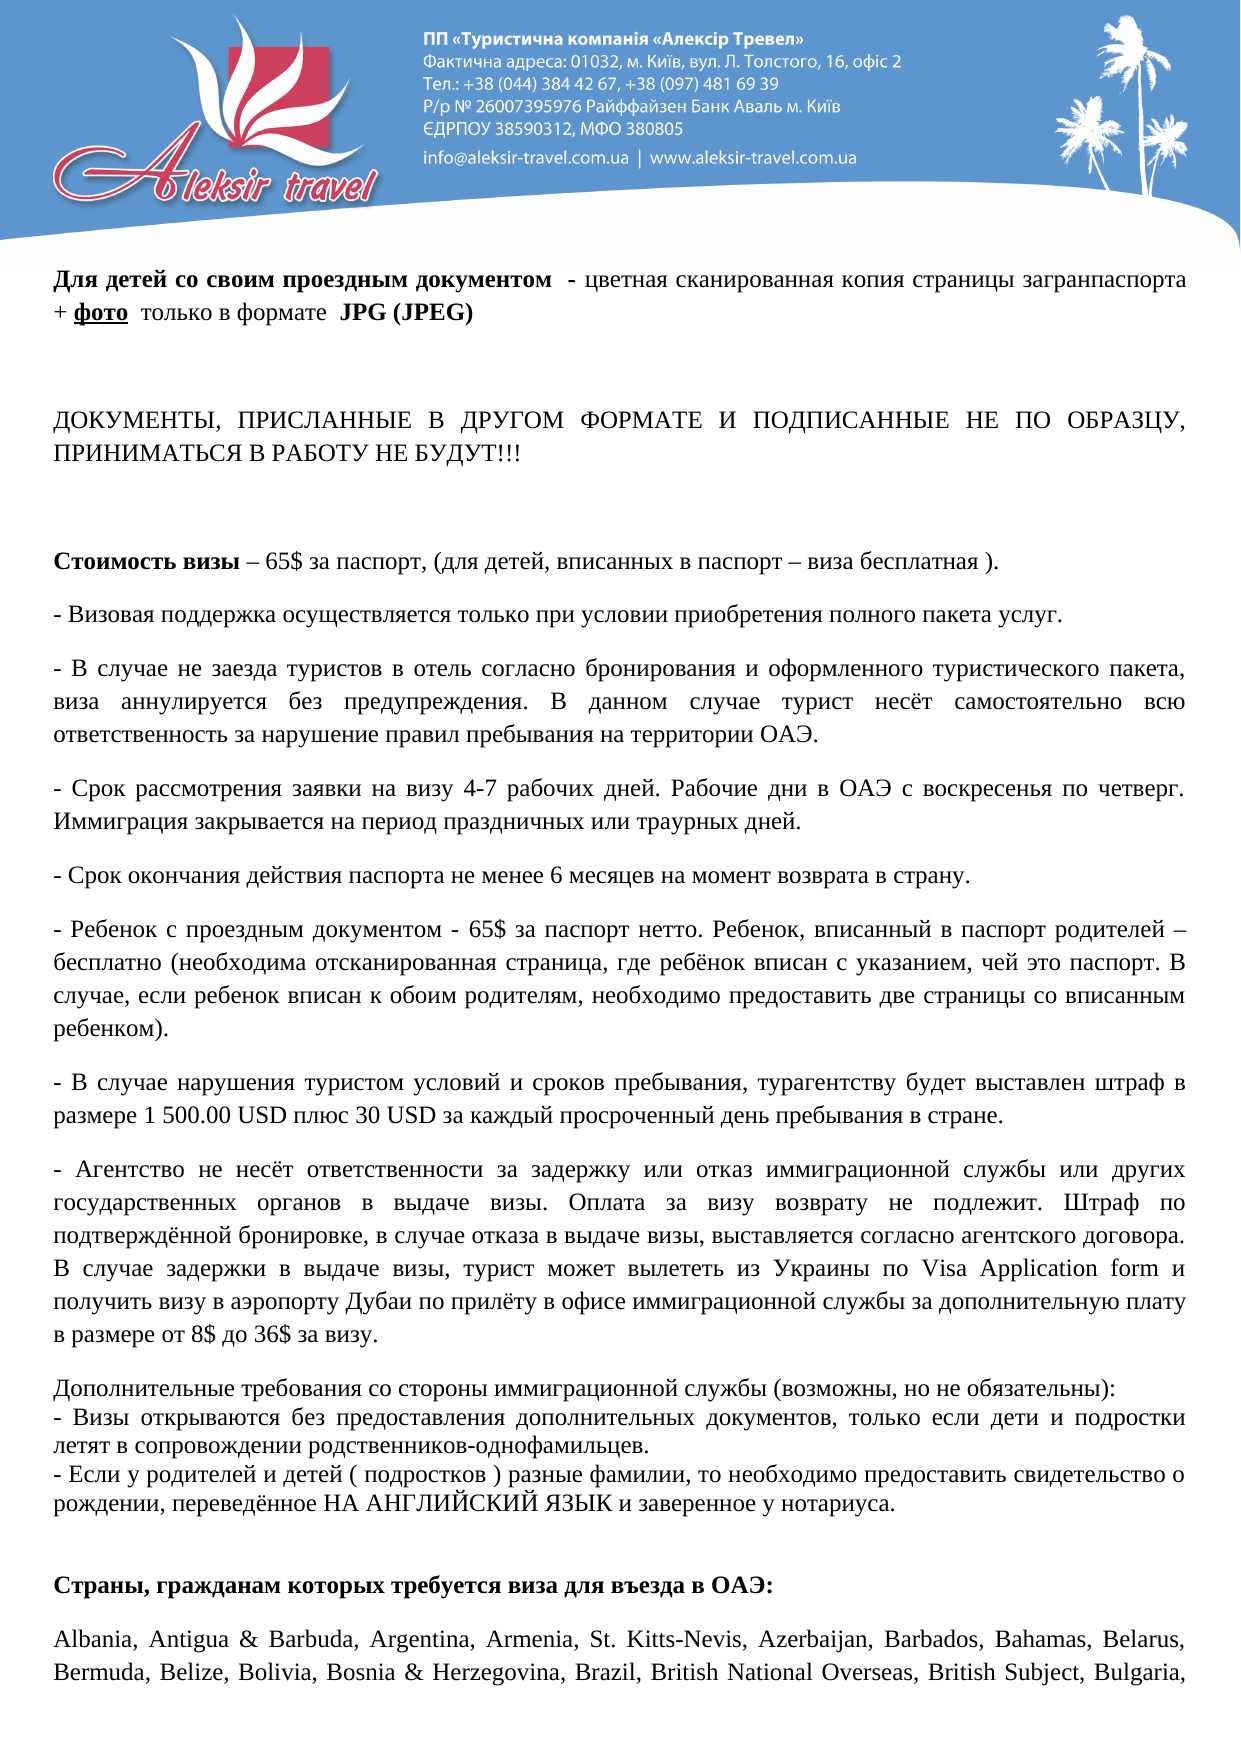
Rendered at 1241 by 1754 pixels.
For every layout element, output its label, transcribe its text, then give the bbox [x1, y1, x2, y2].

text Страны, гражданам которых требуется виза для въезда в ОАЭ: [53, 1570, 1187, 1599]
text - Визовая поддержка осуществляется только при условии приобретения полного пакета услуг. [53, 599, 1187, 628]
text - Срок рассмотрения заявки на визу 4-7 рабочих дней. Рабочие дни в ОАЭ с воскресенья по четверг. Иммиграция закрывается на период праздничных или траурных дней. [53, 773, 1187, 835]
list - Визы открываются без предоставления дополнительных документов, только если дети и подростки летят в сопровождении родственников-однофамильцев. [53, 1402, 1187, 1459]
text - Агентство не несёт ответственности за задержку или отказ иммиграционной службы или других государственных органов в выдаче визы. Оплата за визу возврату не подлежит. Штраф по подтверждённой бронировке, в случае отказа в выдаче визы, выставляется согласно агентского договора. В случае задержки в выдаче визы, турист может вылететь из Украины по Visa Application form и получить визу в аэропорту Дубаи по прилёту в офисе иммиграционной службы за дополнительную плату в размере от 8$ до 36$ за визу. [53, 1154, 1187, 1348]
text - В случае нарушения туристом условий и сроков пребывания, турагентству будет выставлен штраф в размере 1 500.00 USD плюс 30 USD за каждый просроченный день пребывания в стране. [53, 1067, 1187, 1129]
text Стоимость визы – 65$ за паспорт, (для детей, вписанных в паспорт – виза бесплатная ). [53, 546, 1187, 574]
text - В случае не заезда туристов в отель согласно бронирования и оформленного туристического пакета, виза аннулируется без предупреждения. В данном случае турист несёт самостоятельно всю ответственность за нарушение правил пребывания на территории ОАЭ. [53, 653, 1187, 748]
text ДОКУМЕНТЫ, ПРИСЛАННЫЕ В ДРУГОМ ФОРМАТЕ И ПОДПИСАННЫЕ НЕ ПО ОБРАЗЦУ, ПРИНИМАТЬСЯ В РАБОТУ НЕ БУДУТ!!! [53, 405, 1187, 467]
text Для детей со своим проездным документом - цветная сканированная копия страницы загранпаспорта + фото только в формате JPG (JPEG) [53, 264, 1187, 326]
picture [0, 0, 1241, 275]
list - Если у родителей и детей ( подростков ) разные фамилии, то необходимо предоставить свидетельство о рождении, переведённое НА АНГЛИЙСКИЙ ЯЗЫК и заверенное у нотариуса. [53, 1459, 1187, 1517]
text - Ребенок с проездным документом - 65$ за паспорт нетто. Ребенок, вписанный в паспорт родителей – бесплатно (необходима отсканированная страница, где ребёнок вписан с указанием, чей это паспорт. В случае, если ребенок вписан к обоим родителям, необходимо предоставить две страницы со вписанным ребенком). [53, 914, 1187, 1042]
text - Срок окончания действия паспорта не менее 6 месяцев на момент возврата в страну. [53, 860, 1187, 889]
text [53, 1624, 1187, 1686]
list Дополнительные требования со стороны иммиграционной службы (возможны, но не обязательны): [53, 1373, 1187, 1402]
